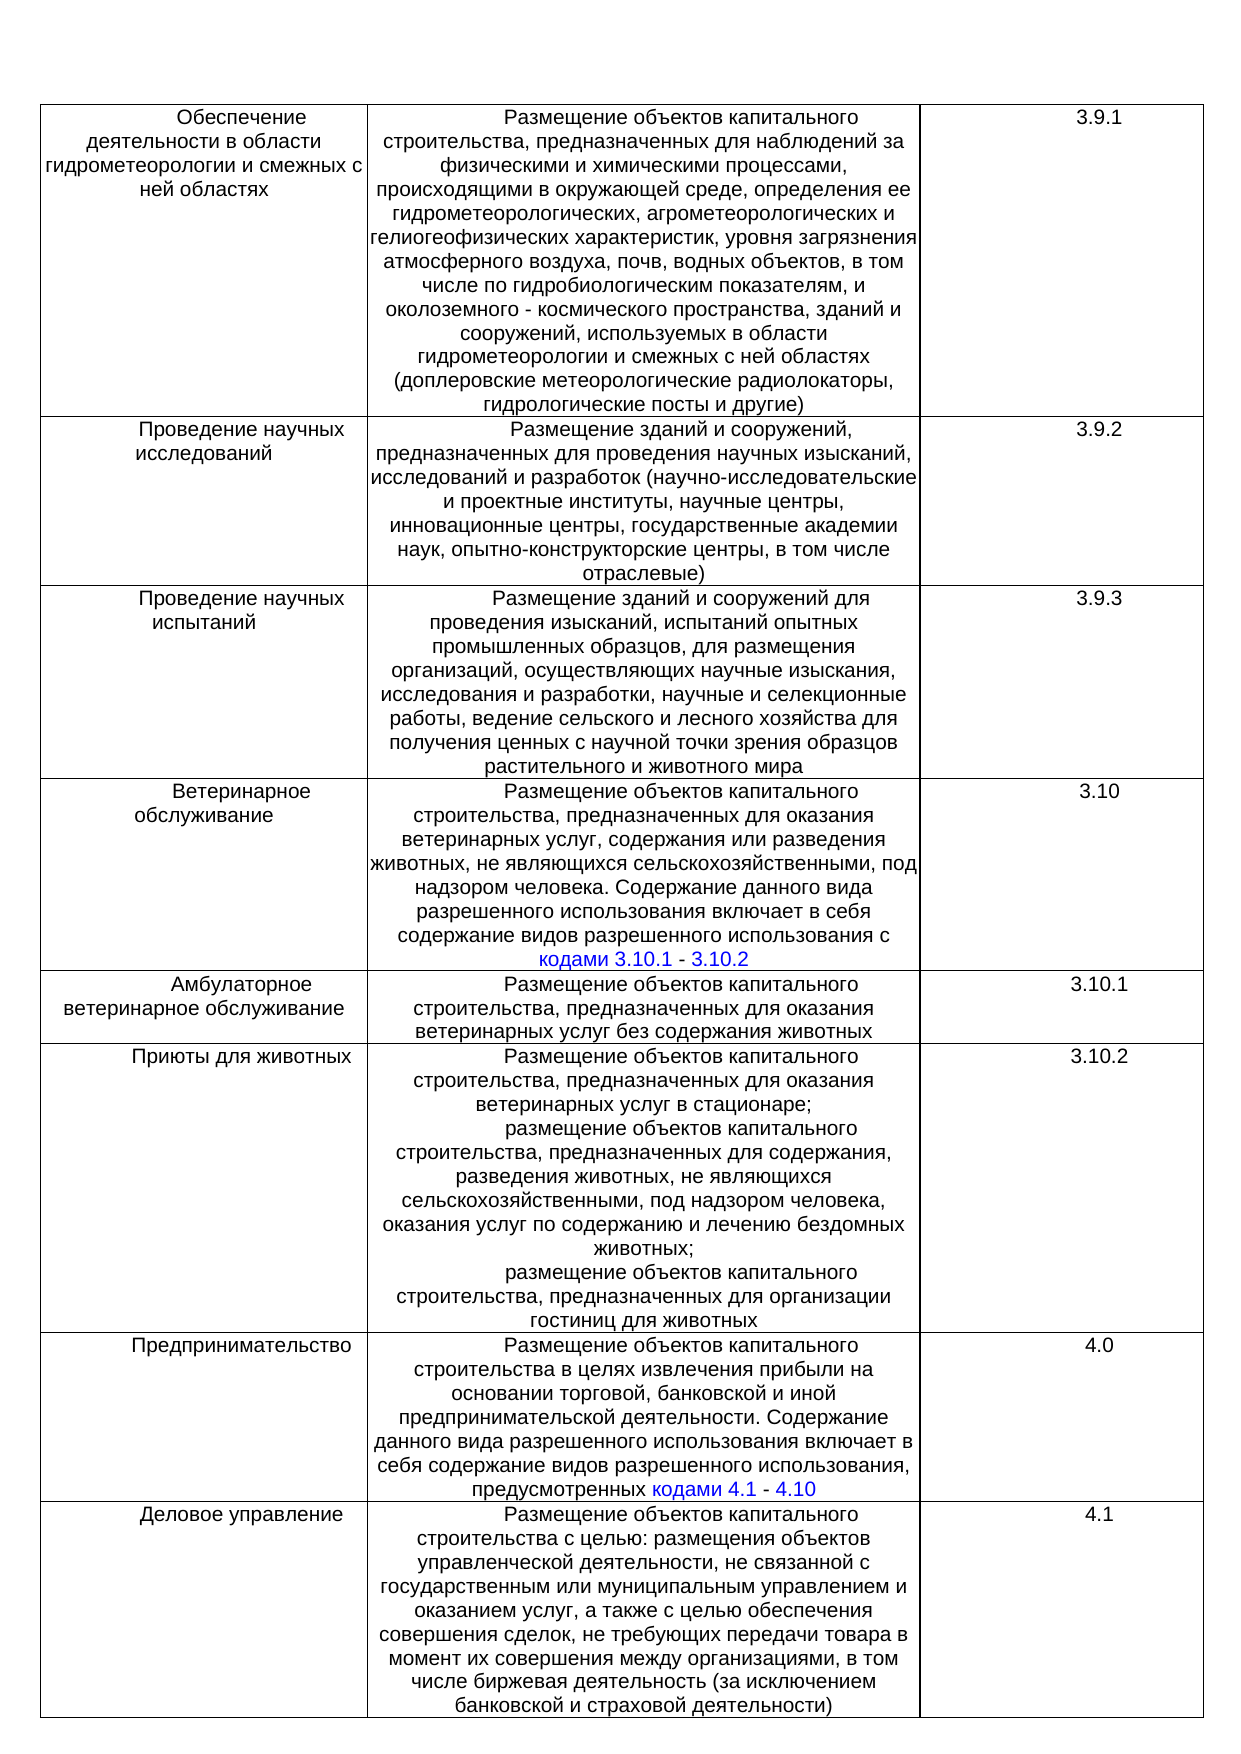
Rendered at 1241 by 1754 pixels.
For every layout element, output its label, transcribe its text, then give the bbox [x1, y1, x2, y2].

table_cell 3.10 [921, 779, 1203, 970]
table_cell Проведение научных испытаний [41, 586, 367, 778]
table_cell Ветеринарное обслуживание [41, 779, 367, 970]
table_cell 3.9.2 [921, 417, 1203, 585]
table_cell Размещение объектов капитального строительства в целях извлечения прибыли на основании торговой, банковской и иной предпринимательской деятельности. Содержание данного вида разрешенного использования включает в себя содержание видов разрешенного использования, предусмотренных кодами 4.1 - 4.10 [368, 1333, 919, 1501]
table_cell Размещение объектов капитального строительства, предназначенных для наблюдений за физическими и химическими процессами, происходящими в окружающей среде, определения ее гидрометеорологических, агрометеорологических и гелиогеофизических характеристик, уровня загрязнения атмосферного воздуха, почв, водных объектов, в том числе по гидробиологическим показателям, и околоземного - космического пространства, зданий и сооружений, используемых в области гидрометеорологии и смежных с ней областях (доплеровские метеорологические радиолокаторы, гидрологические посты и другие) [368, 105, 919, 416]
table_cell 3.9.1 [921, 105, 1203, 416]
table_cell Размещение объектов капитального строительства, предназначенных для оказания ветеринарных услуг, содержания или разведения животных, не являющихся сельскохозяйственными, под надзором человека. Содержание данного вида разрешенного использования включает в себя содержание видов разрешенного использования с кодами 3.10.1 - 3.10.2 [368, 779, 919, 970]
table_cell Размещение зданий и сооружений, предназначенных для проведения научных изысканий, исследований и разработок (научно-исследовательские и проектные институты, научные центры, инновационные центры, государственные академии наук, опытно-конструкторские центры, в том числе отраслевые) [368, 417, 919, 585]
table_cell 3.9.3 [921, 586, 1203, 778]
table_cell Обеспечение деятельности в области гидрометеорологии и смежных с ней областях [41, 105, 367, 416]
table_cell Размещение объектов капитального строительства, предназначенных для оказания ветеринарных услуг без содержания животных [368, 971, 919, 1043]
table_cell Деловое управление [41, 1502, 367, 1717]
table_cell Размещение объектов капитального строительства, предназначенных для оказания ветеринарных услуг в стационаре; размещение объектов капитального строительства, предназначенных для содержания, разведения животных, не являющихся сельскохозяйственными, под надзором человека, оказания услуг по содержанию и лечению бездомных животных; размещение объектов капитального строительства, предназначенных для организации гостиниц для животных [368, 1044, 919, 1332]
table_cell 3.10.2 [921, 1044, 1203, 1332]
table_cell Приюты для животных [41, 1044, 367, 1332]
table_cell 3.10.1 [921, 971, 1203, 1043]
table_cell Размещение зданий и сооружений для проведения изысканий, испытаний опытных промышленных образцов, для размещения организаций, осуществляющих научные изыскания, исследования и разработки, научные и селекционные работы, ведение сельского и лесного хозяйства для получения ценных с научной точки зрения образцов растительного и животного мира [368, 586, 919, 778]
table_cell Проведение научных исследований [41, 417, 367, 585]
table_cell Предпринимательство [41, 1333, 367, 1501]
table_cell Размещение объектов капитального строительства с целью: размещения объектов управленческой деятельности, не связанной с государственным или муниципальным управлением и оказанием услуг, а также с целью обеспечения совершения сделок, не требующих передачи товара в момент их совершения между организациями, в том числе биржевая деятельность (за исключением банковской и страховой деятельности) [368, 1502, 919, 1717]
table_cell Амбулаторное ветеринарное обслуживание [41, 971, 367, 1043]
table_cell 4.0 [921, 1333, 1203, 1501]
table_cell 4.1 [921, 1502, 1203, 1717]
